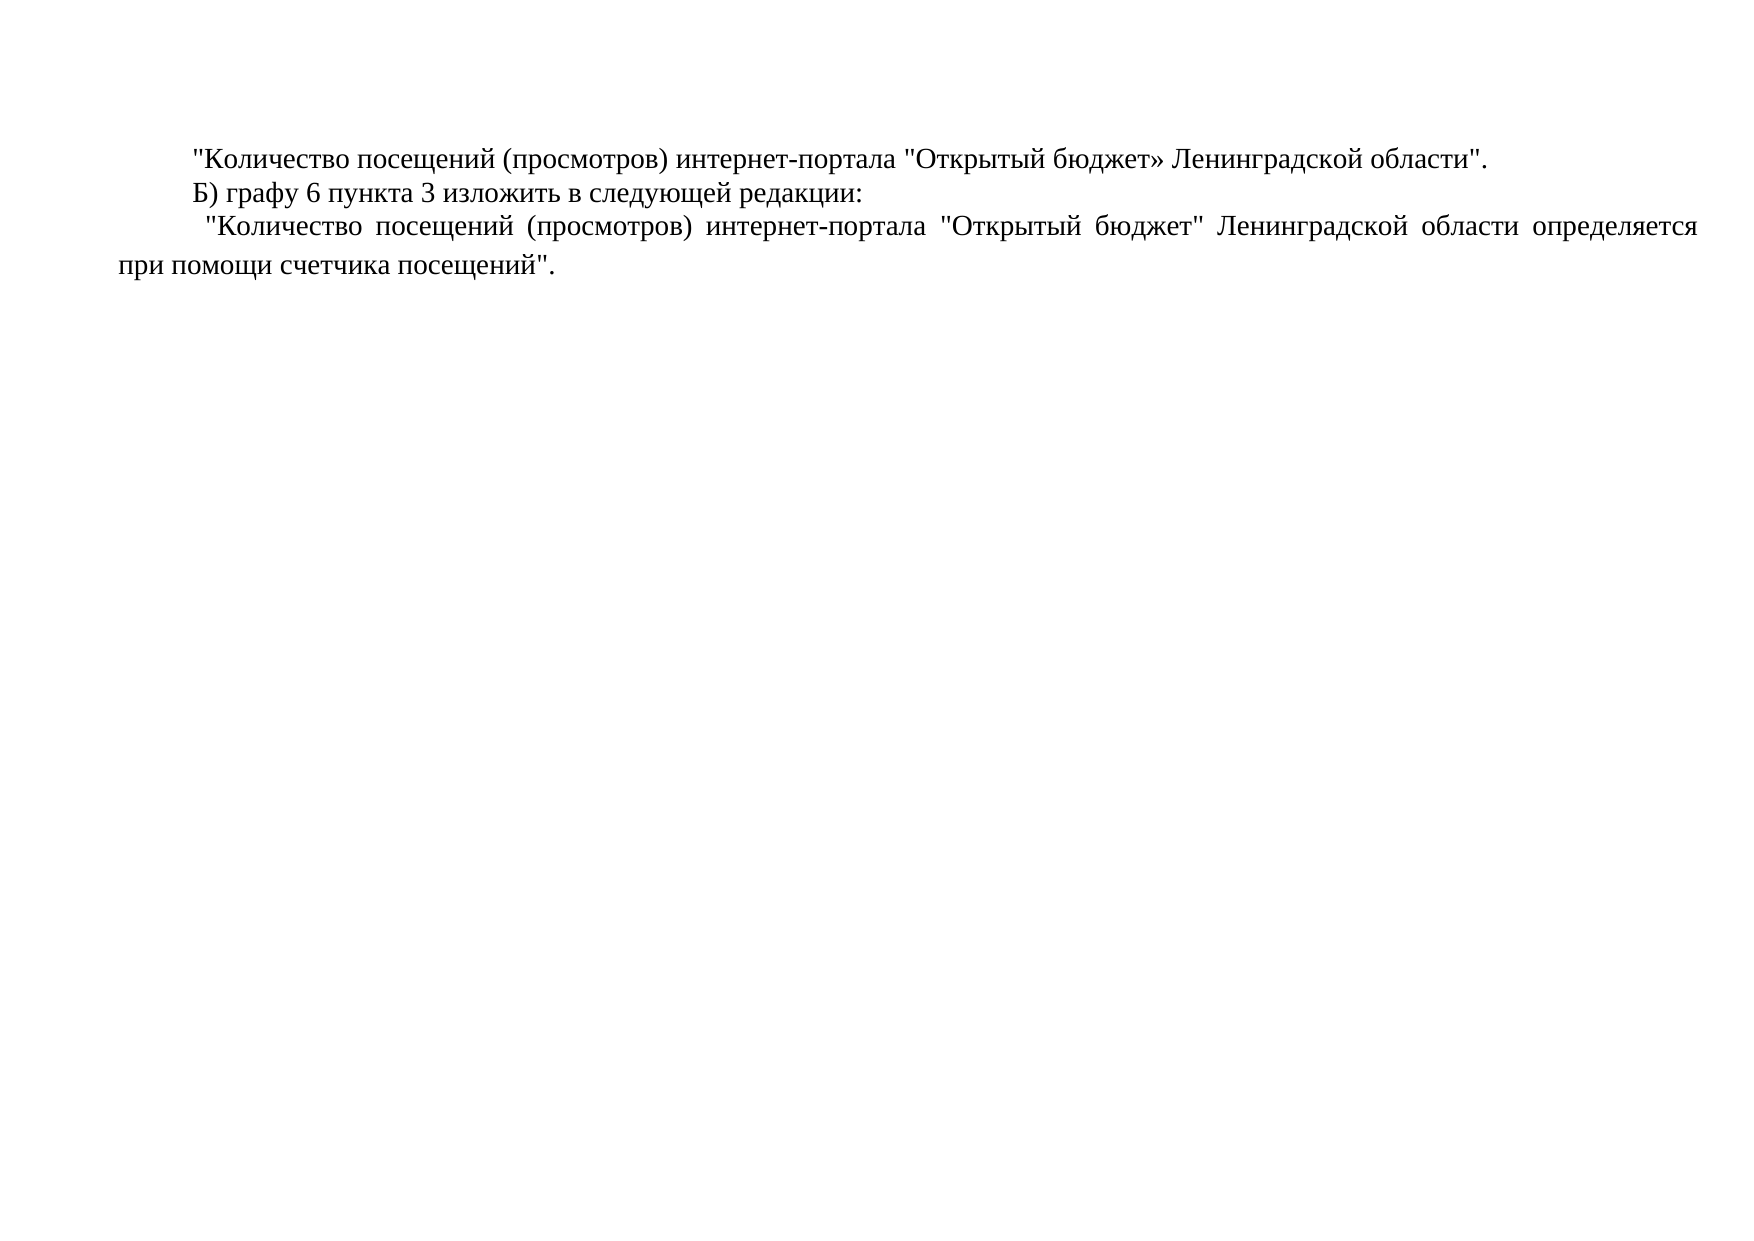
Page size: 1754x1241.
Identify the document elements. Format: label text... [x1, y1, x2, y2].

text Б) графу 6 пункта 3 изложить в следующей редакции: [118, 175, 1698, 208]
text "Количество посещений (просмотров) интернет-портала "Открытый бюджет" Ленинградской области определяется при помощи счетчика посещений". [118, 208, 1698, 281]
text "Количество посещений (просмотров) интернет-портала "Открытый бюджет» Ленинградской области". [118, 141, 1698, 175]
